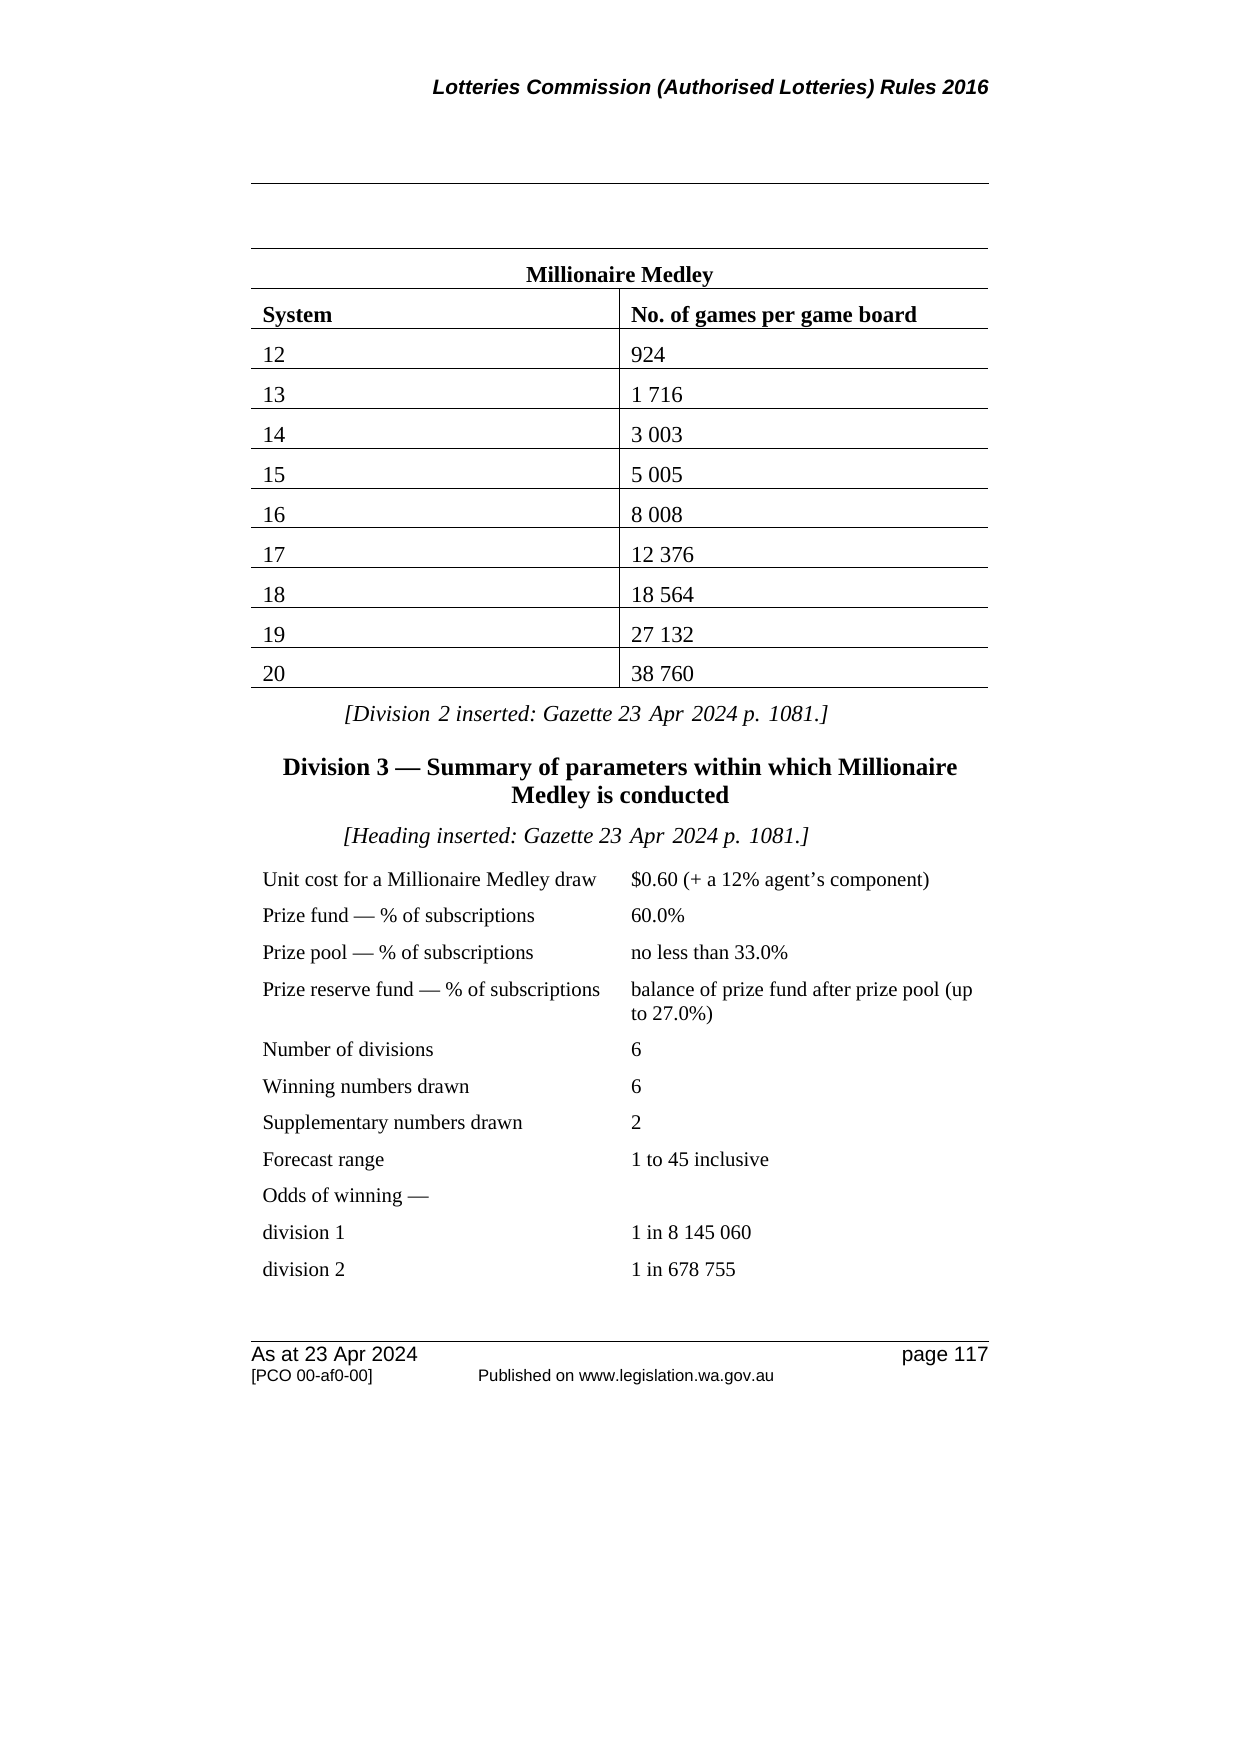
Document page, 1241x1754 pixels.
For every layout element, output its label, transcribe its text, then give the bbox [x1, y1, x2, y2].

table_cell Prize reserve fund — % of subscriptions [251, 964, 619, 1025]
table_cell 20 [251, 648, 619, 687]
table_cell no less than 33.0% [620, 928, 988, 964]
table_cell 924 [620, 329, 988, 368]
table_cell 17 [251, 528, 619, 567]
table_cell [620, 1171, 988, 1281]
table_cell 18 [251, 568, 619, 607]
table_cell 60.0% [620, 891, 988, 927]
table_cell Number of divisions [251, 1025, 619, 1061]
table_cell 27 132 [620, 608, 988, 647]
table_cell 38 760 [620, 648, 988, 687]
table_cell Winning numbers drawn [251, 1061, 619, 1098]
text [Division 2 inserted: Gazette 23 Apr 2024 p. 1081.] [251, 700, 989, 727]
table_cell 13 [251, 369, 619, 408]
table_cell No. of games per game board [620, 289, 988, 328]
table_cell 12 376 [620, 528, 988, 567]
table_cell Forecast range [251, 1134, 619, 1171]
table_cell 1 716 [620, 369, 988, 408]
table_cell 18 564 [620, 568, 988, 607]
table_cell System [251, 289, 619, 328]
table_cell 19 [251, 608, 619, 647]
table_cell 16 [251, 489, 619, 527]
table_header Millionaire Medley [251, 249, 988, 288]
table_cell 1 to 45 inclusive [620, 1134, 988, 1171]
subtitle Division 3 — Summary of parameters within which Millionaire Medley is conducted [251, 752, 989, 809]
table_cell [251, 1171, 619, 1281]
table_cell 14 [251, 409, 619, 447]
table_cell 6 [620, 1061, 988, 1098]
table_cell 5 005 [620, 449, 988, 487]
table_header Unit cost for a Millionaire Medley draw [251, 854, 619, 891]
table_cell 8 008 [620, 489, 988, 527]
table_cell Supplementary numbers drawn [251, 1098, 619, 1134]
table_cell 2 [620, 1098, 988, 1134]
table_cell Prize fund — % of subscriptions [251, 891, 619, 927]
subtitle [Heading inserted: Gazette 23 Apr 2024 p. 1081.] [251, 822, 989, 848]
table_cell 6 [620, 1025, 988, 1061]
table_cell balance of prize fund after prize pool (up to 27.0%) [620, 964, 988, 1025]
table_header $0.60 (+ a 12% agent’s component) [620, 854, 988, 891]
table_cell Prize pool — % of subscriptions [251, 928, 619, 964]
table_cell 12 [251, 329, 619, 368]
table_cell 3 003 [620, 409, 988, 447]
table_cell 15 [251, 449, 619, 487]
